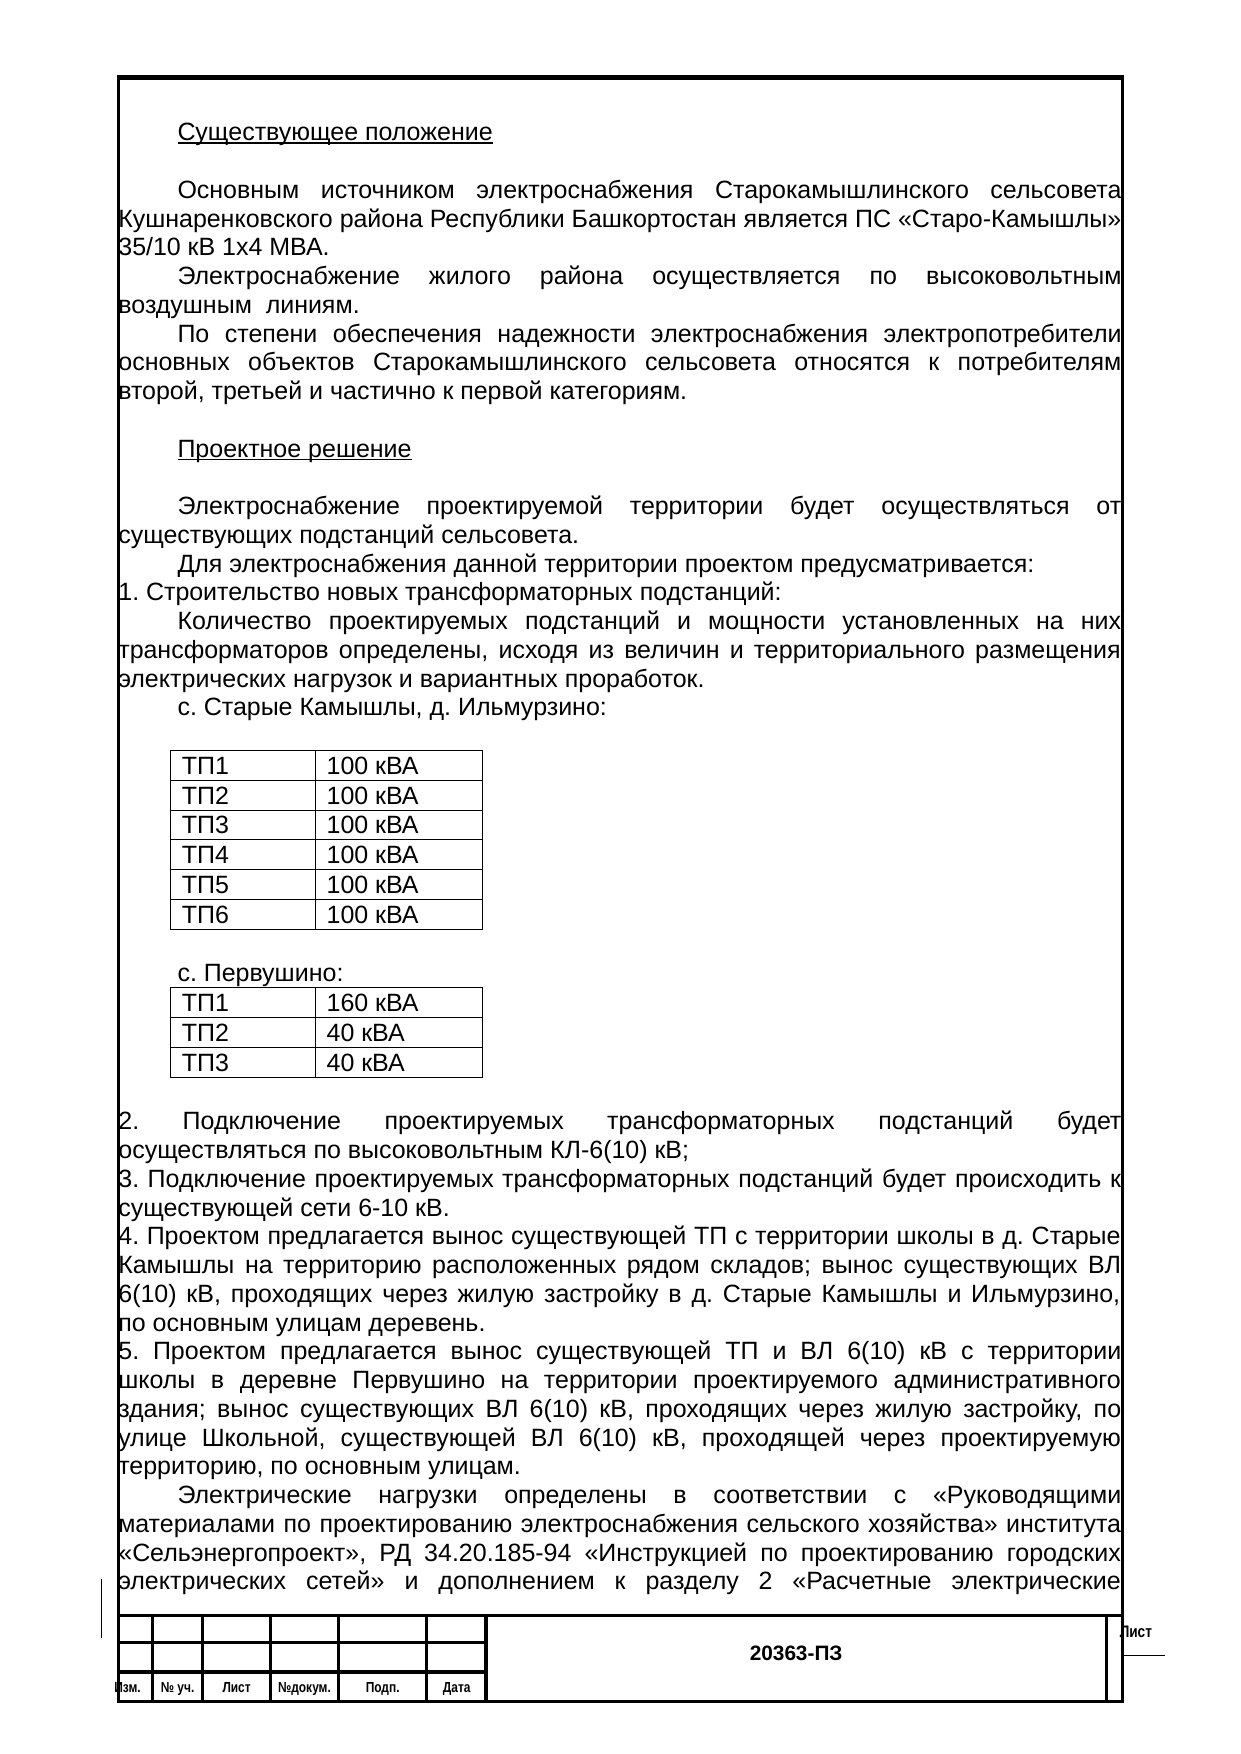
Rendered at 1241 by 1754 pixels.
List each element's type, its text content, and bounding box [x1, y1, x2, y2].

list 1. Строительство новых трансформаторных подстанций: [118, 577, 1122, 606]
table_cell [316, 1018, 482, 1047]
text с. Первушино: [118, 958, 1122, 987]
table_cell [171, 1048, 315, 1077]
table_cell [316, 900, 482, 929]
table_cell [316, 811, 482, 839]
text Количество проектируемых подстанций и мощности установленных на них трансформаторов определены, исходя из величин и территориального размещения электрических нагрузок и вариантных проработок. [118, 606, 1122, 692]
text По степени обеспечения надежности электроснабжения электропотребители основных объектов Старокамышлинского сельсовета относятся к потребителям второй, третьей и частично к первой категориям. [118, 319, 1122, 405]
list 4. Проектом предлагается вынос существующей ТП с территории школы в д. Старые Камышлы на территорию расположенных рядом складов; вынос существующих ВЛ 6(10) кВ, проходящих через жилую застройку в д. Старые Камышлы и Ильмурзино, по основным улицам деревень. [118, 1221, 1122, 1336]
text Электроснабжение проектируемой территории будет осуществляться от существующих подстанций сельсовета. [118, 491, 1122, 549]
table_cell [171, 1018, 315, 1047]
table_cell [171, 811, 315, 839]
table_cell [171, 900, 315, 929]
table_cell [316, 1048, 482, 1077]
text Электроснабжение жилого района осуществляется по высоковольтным воздушным линиям. [118, 261, 1122, 319]
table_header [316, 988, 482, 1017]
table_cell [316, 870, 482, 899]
text Проектное решение [118, 434, 1122, 462]
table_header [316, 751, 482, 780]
list 3. Подключение проектируемых трансформаторных подстанций будет происходить к существующей сети 6-10 кВ. [118, 1164, 1122, 1221]
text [118, 1480, 1122, 1595]
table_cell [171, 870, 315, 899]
list 5. Проектом предлагается вынос существующей ТП и ВЛ 6(10) кВ с территории школы в деревне Первушино на территории проектируемого административного здания; вынос существующих ВЛ 6(10) кВ, проходящих через жилую застройку, по улице Школьной, существующей ВЛ 6(10) кВ, проходящей через проектируемую территорию, по основным улицам. [118, 1336, 1122, 1480]
list 2. Подключение проектируемых трансформаторных подстанций будет осуществляться по высоковольтным КЛ-6(10) кВ; [118, 1106, 1122, 1164]
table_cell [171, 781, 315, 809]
text Для электроснабжения данной территории проектом предусматривается: [118, 549, 1122, 577]
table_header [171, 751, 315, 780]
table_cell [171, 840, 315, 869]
text Основным источником электроснабжения Старокамышлинского сельсовета Кушнаренковского района Республики Башкортостан является ПС «Старо-Камышлы» 35/10 кВ 1х4 МВА. [118, 175, 1122, 261]
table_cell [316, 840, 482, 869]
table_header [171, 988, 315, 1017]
text с. Старые Камышлы, д. Ильмурзино: [118, 692, 1122, 721]
text Существующее положение [118, 117, 1122, 146]
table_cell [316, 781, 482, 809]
